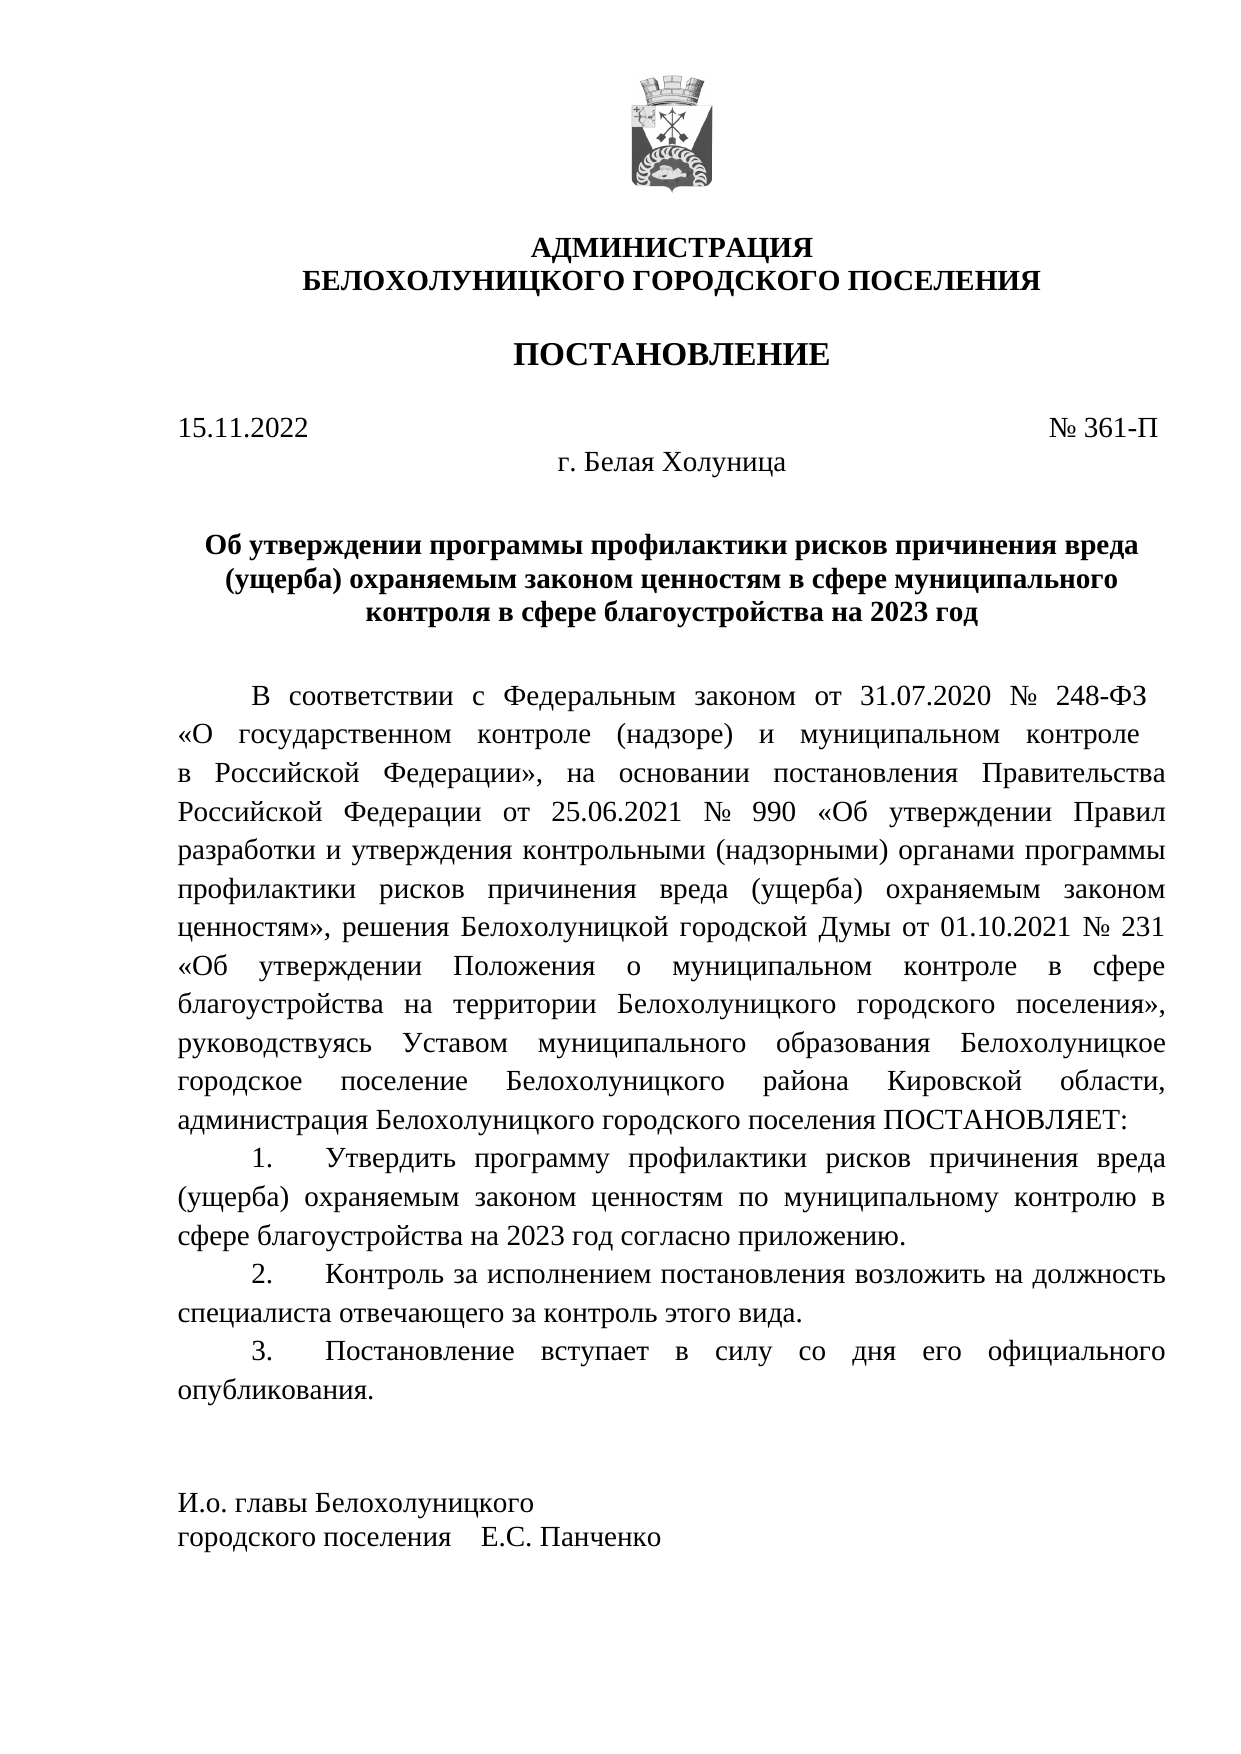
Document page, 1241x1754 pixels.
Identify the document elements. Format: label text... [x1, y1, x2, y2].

text В соответствии с Федеральным законом от 31.07.2020 № 248-ФЗ «О государственном контроле (надзоре) и муниципальном контроле в Российской Федерации», на основании постановления Правительства Российской Федерации от 25.06.2021 № 990 «Об утверждении Правил разработки и утверждения контрольными (надзорными) органами программы профилактики рисков причинения вреда (ущерба) охраняемым законом ценностям», решения Белохолуницкой городской Думы от 01.10.2021 № 231 «Об утверждении Положения о муниципальном контроле в сфере благоустройства на территории Белохолуницкого городского поселения», руководствуясь Уставом муниципального образования Белохолуницкое городское поселение Белохолуницкого района Кировской области, администрация Белохолуницкого городского поселения ПОСТАНОВЛЯЕТ: [177, 678, 1166, 1136]
text городского поселения Е.С. Панченко [177, 1519, 1167, 1552]
text 2. Контроль за исполнением постановления возложить на должность специалиста отвечающего за контроль этого вида. [177, 1256, 1166, 1328]
text Об утверждении программы профилактики рисков причинения вреда (ущерба) охраняемым законом ценностям в сфере муниципального контроля в сфере благоустройства на 2023 год [177, 527, 1166, 628]
text 15.11.2022 № 361-П [177, 410, 1166, 444]
text 1. Утвердить программу профилактики рисков причинения вреда (ущерба) охраняемым законом ценностям по муниципальному контролю в сфере благоустройства на 2023 год согласно приложению. [177, 1141, 1166, 1251]
text 3. Постановление вступает в силу со дня его официального опубликования. [177, 1333, 1166, 1405]
text И.о. главы Белохолуницкого [177, 1485, 1167, 1519]
text БЕЛОХОЛУНИЦКОГО ГОРОДСКОГО ПОСЕЛЕНИЯ [177, 263, 1166, 297]
text г. Белая Холуница [177, 444, 1166, 477]
text АДМИНИСТРАЦИЯ [177, 230, 1166, 263]
text ПОСТАНОВЛЕНИЕ [177, 334, 1166, 373]
